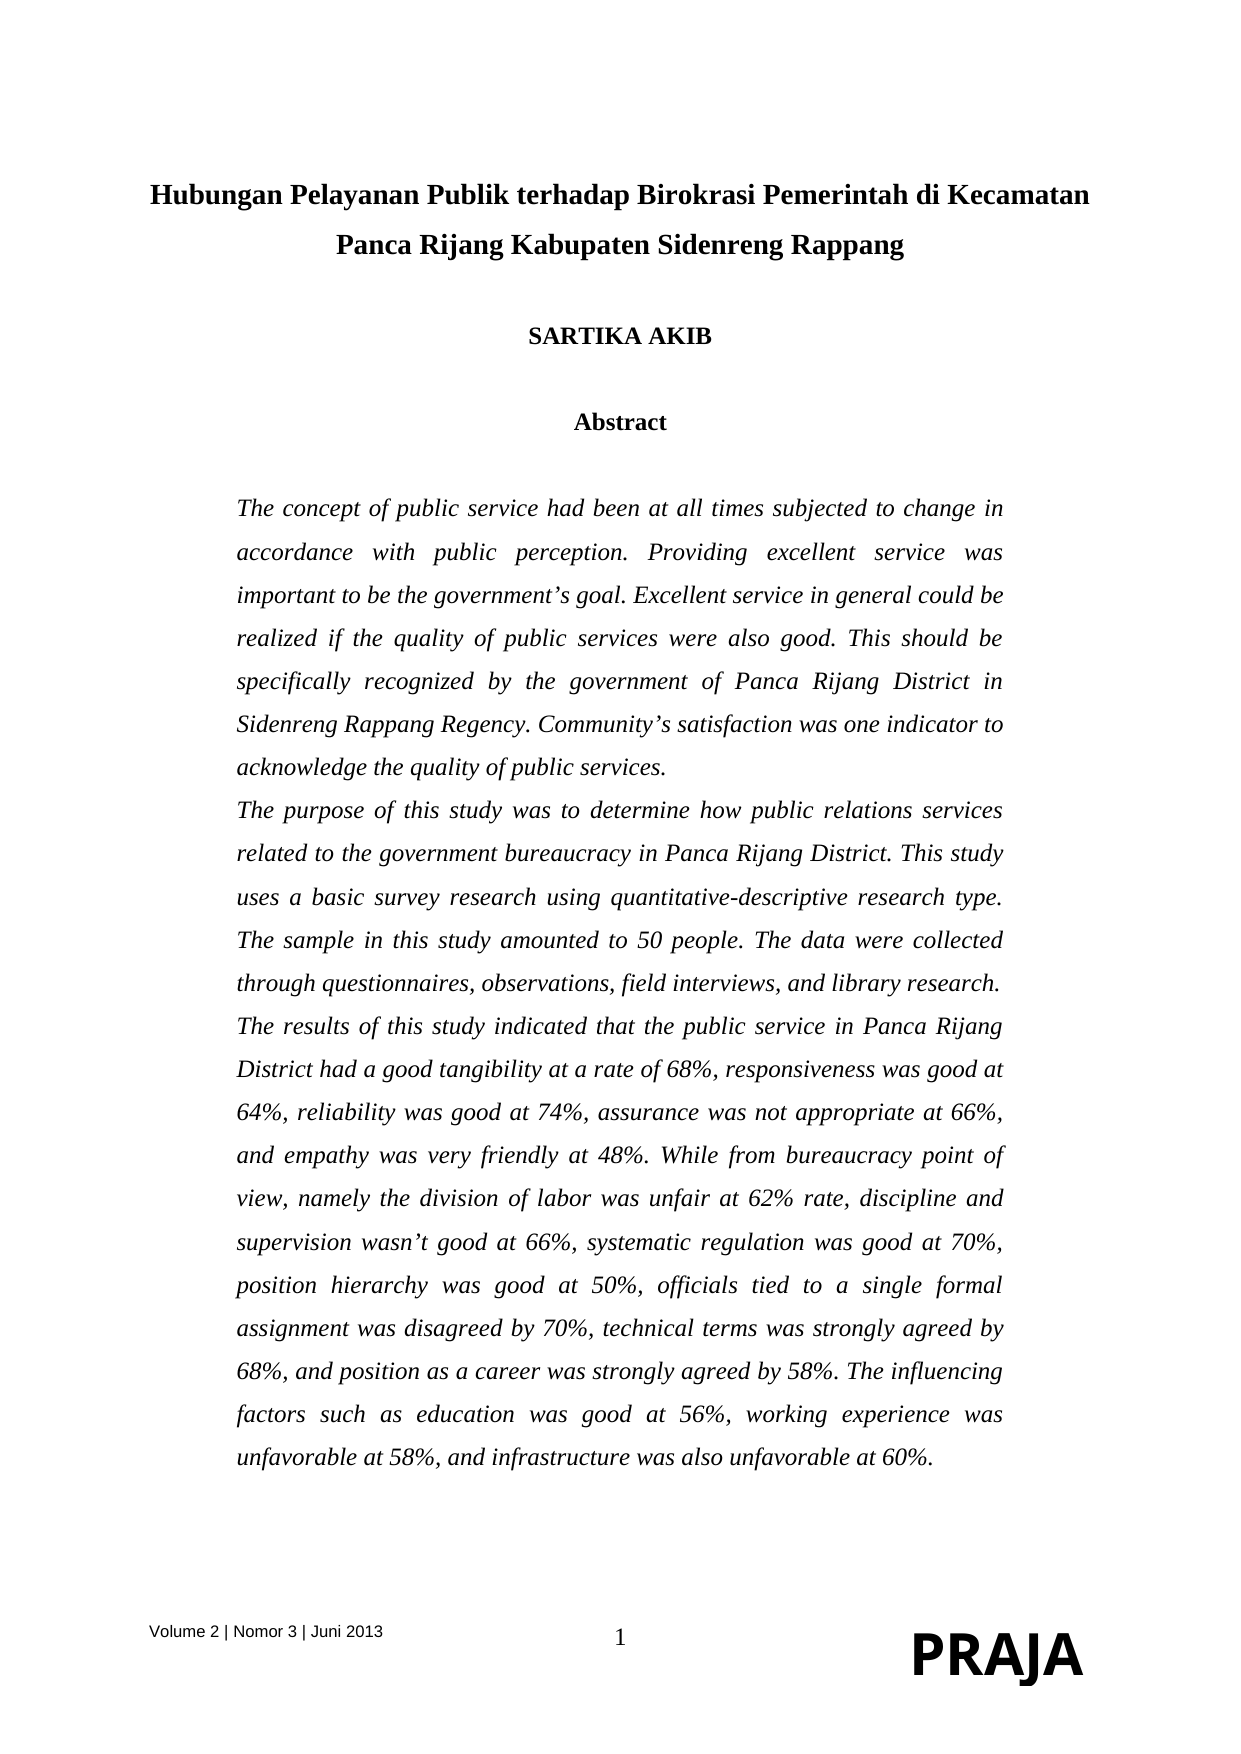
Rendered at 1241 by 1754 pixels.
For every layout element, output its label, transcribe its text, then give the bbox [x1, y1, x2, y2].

text The results of this study indicated that the public service in Panca Rijang District had a good tangibility at a rate of 68%, responsiveness was good at 64%, reliability was good at 74%, assurance was not appropriate at 66%, and empathy was very friendly at 48%. While from bureaucracy point of view, namely the division of labor was unfair at 62% rate, discipline and supervision wasn’t good at 66%, systematic regulation was good at 70%, position hierarchy was good at 50%, officials tied to a single formal assignment was disagreed by 70%, technical terms was strongly agreed by 68%, and position as a career was strongly agreed by 58%. The influencing factors such as education was good at 56%, working experience was unfavorable at 58%, and infrastructure was also unfavorable at 60%. [236, 1011, 1004, 1471]
text The concept of public service had been at all times subjected to change in accordance with public perception. Providing excellent service was important to be the government’s goal. Excellent service in general could be realized if the quality of public services were also good. This should be specifically recognized by the government of Panca Rijang District in Sidenreng Rappang Regency. Community’s satisfaction was one indicator to acknowledge the quality of public services. [236, 493, 1004, 781]
text The purpose of this study was to determine how public relations services related to the government bureaucracy in Panca Rijang District. This study uses a basic survey research using quantitative-descriptive research type. The sample in this study amounted to 50 people. The data were collected through questionnaires, observations, field interviews, and library research. [236, 795, 1004, 997]
text Abstract [148, 407, 1092, 436]
text SARTIKA AKIB [148, 321, 1092, 350]
text Hubungan Pelayanan Publik terhadap Birokrasi Pemerintah di Kecamatan Panca Rijang Kabupaten Sidenreng Rappang [148, 177, 1092, 261]
